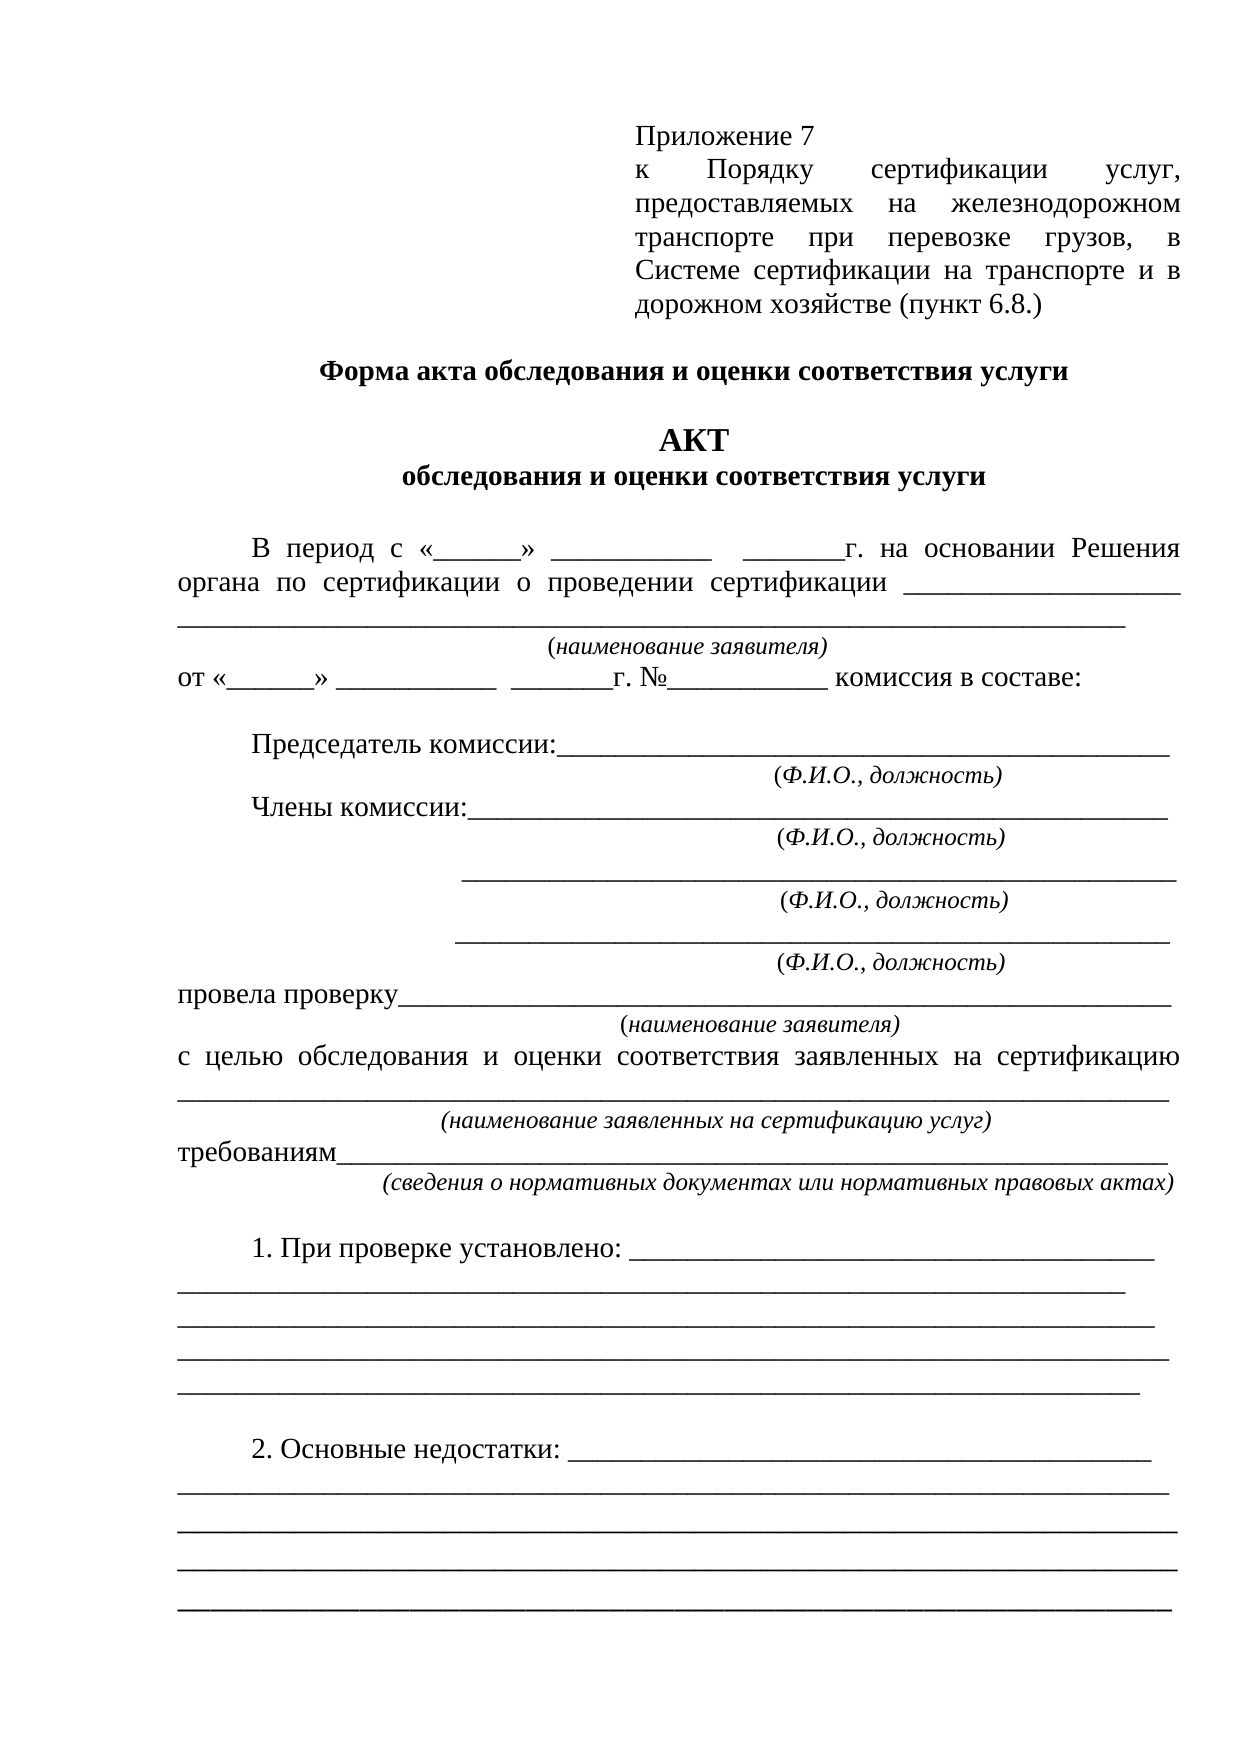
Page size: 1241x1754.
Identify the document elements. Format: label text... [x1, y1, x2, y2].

text ________________________________________________________________________________________________________________________ [177, 1498, 1181, 1575]
text _________________________________________________ [177, 913, 1181, 947]
text ____________________________________________________________ [177, 1575, 1181, 1616]
text (Ф.И.О., должность) [177, 885, 1181, 913]
text Приложение 7 [635, 118, 1181, 152]
text (Ф.И.О., должность) [177, 822, 1181, 851]
text ____________________________________________________________________ [177, 1464, 1181, 1498]
text обследования и оценки соответствия услуги [177, 458, 1211, 492]
text с целью обследования и оценки соответствия заявленных на сертификацию ____________________________________________________________________ [177, 1038, 1181, 1105]
text _________________________________________________ [177, 851, 1181, 885]
text 2. Основные недостатки: ________________________________________ [177, 1431, 1181, 1464]
text провела проверку_____________________________________________________ [177, 976, 1181, 1009]
text АКТ [177, 420, 1211, 458]
text ___________________________________________________________________ [177, 1297, 1181, 1330]
text к Порядку сертификации услуг, предоставляемых на железнодорожном транспорте при перевозке грузов, в Системе сертификации на транспорте и в дорожном хозяйстве (пункт 6.8.) [635, 152, 1181, 319]
text __________________________________________________________________ [177, 1364, 1181, 1397]
text (Ф.И.О., должность) [177, 760, 1181, 789]
text (сведения о нормативных документах или нормативных правовых актах) [177, 1167, 1181, 1196]
text требованиям_________________________________________________________ [177, 1134, 1181, 1167]
text _________________________________________________________________ [177, 1263, 1181, 1297]
text Председатель комиссии:__________________________________________ [177, 727, 1181, 760]
text ____________________________________________________________________ [177, 1330, 1181, 1364]
text В период с «______» ___________ _______г. на основании Решения органа по сертификации о проведении сертификации ___________________ _________________________________________________________________ [177, 530, 1181, 631]
text Члены комиссии:________________________________________________ [177, 789, 1181, 822]
text (Ф.И.О., должность) [177, 947, 1181, 976]
text (наименование заявителя) [620, 1009, 1181, 1038]
text 1. При проверке установлено: ____________________________________ [177, 1230, 1181, 1263]
text Форма акта обследования и оценки соответствия услуги [177, 353, 1211, 386]
text (наименование заявителя) [398, 631, 1181, 659]
text (наименование заявленных на сертификацию услуг) [177, 1105, 1181, 1134]
text от «______» ___________ _______г. №___________ комиссия в составе: [177, 659, 1181, 693]
